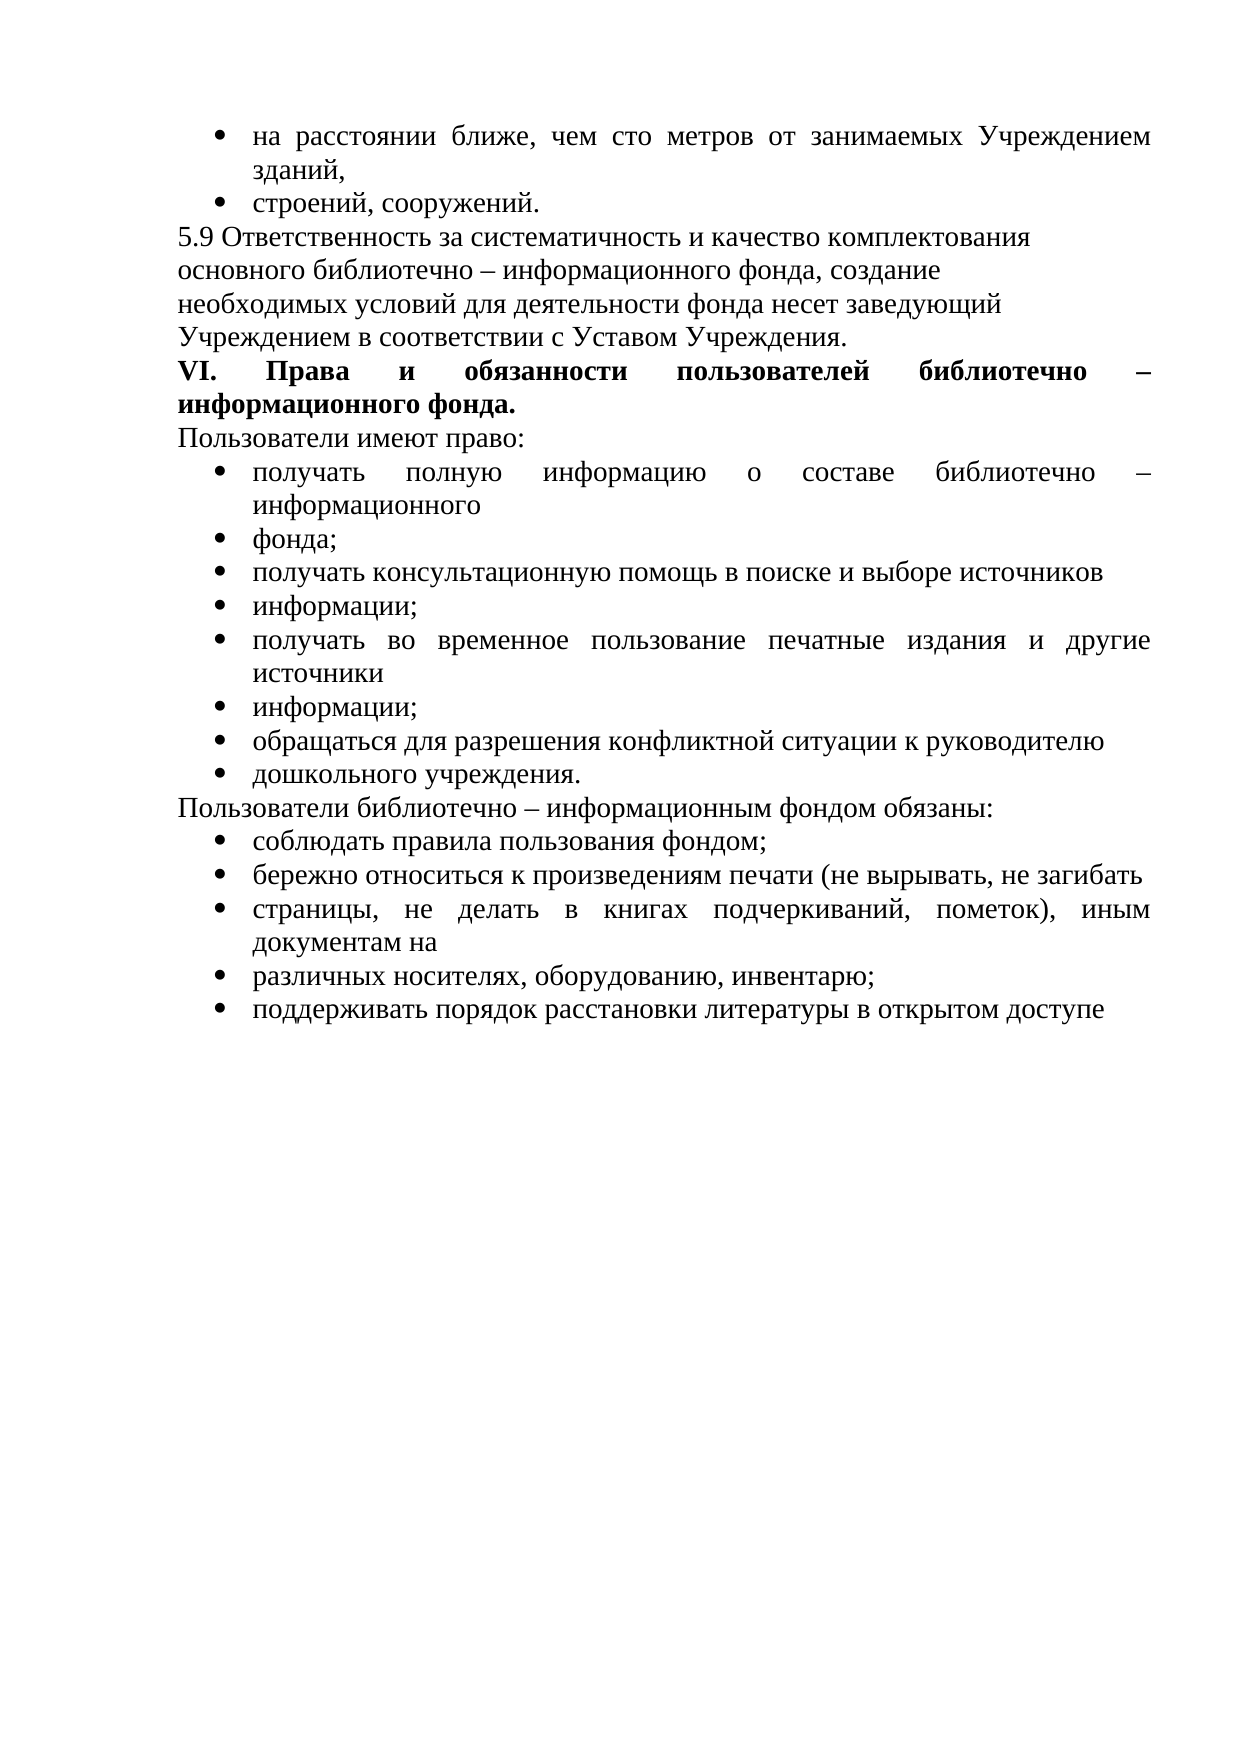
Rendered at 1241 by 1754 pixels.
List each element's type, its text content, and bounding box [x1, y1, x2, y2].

text 5.9 Ответственность за систематичность и качество комплектования [177, 219, 1152, 252]
list фонда; [215, 521, 1152, 554]
text основного библиотечно – информационного фонда, создание [177, 252, 1152, 286]
list строений, сооружений. [215, 185, 1152, 219]
list информации; [215, 588, 1152, 622]
list получать полную информацию о составе библиотечно – информационного [215, 454, 1152, 521]
text VI. Права и обязанности пользователей библиотечно – информационного фонда. [177, 353, 1152, 420]
list дошкольного учреждения. [215, 756, 1152, 790]
list на расстоянии ближе, чем сто метров от занимаемых Учреждением зданий, [215, 118, 1152, 185]
text Учреждением в соответствии с Уставом Учреждения. [177, 319, 1152, 353]
list поддерживать порядок расстановки литературы в открытом доступе [215, 992, 1152, 1025]
list получать консультационную помощь в поиске и выборе источников [215, 554, 1152, 588]
list различных носителях, оборудованию, инвентарю; [215, 958, 1152, 992]
list обращаться для разрешения конфликтной ситуации к руководителю [215, 723, 1152, 756]
list соблюдать правила пользования фондом; [215, 823, 1152, 857]
text Пользователи библиотечно – информационным фондом обязаны: [177, 790, 1152, 823]
text Пользователи имеют право: [177, 420, 1152, 454]
list страницы, не делать в книгах подчеркиваний, пометок), иным документам на [215, 891, 1152, 958]
list получать во временное пользование печатные издания и другие источники [215, 622, 1152, 689]
list информации; [215, 689, 1152, 723]
list бережно относиться к произведениям печати (не вырывать, не загибать [215, 857, 1152, 891]
text необходимых условий для деятельности фонда несет заведующий [177, 286, 1152, 319]
